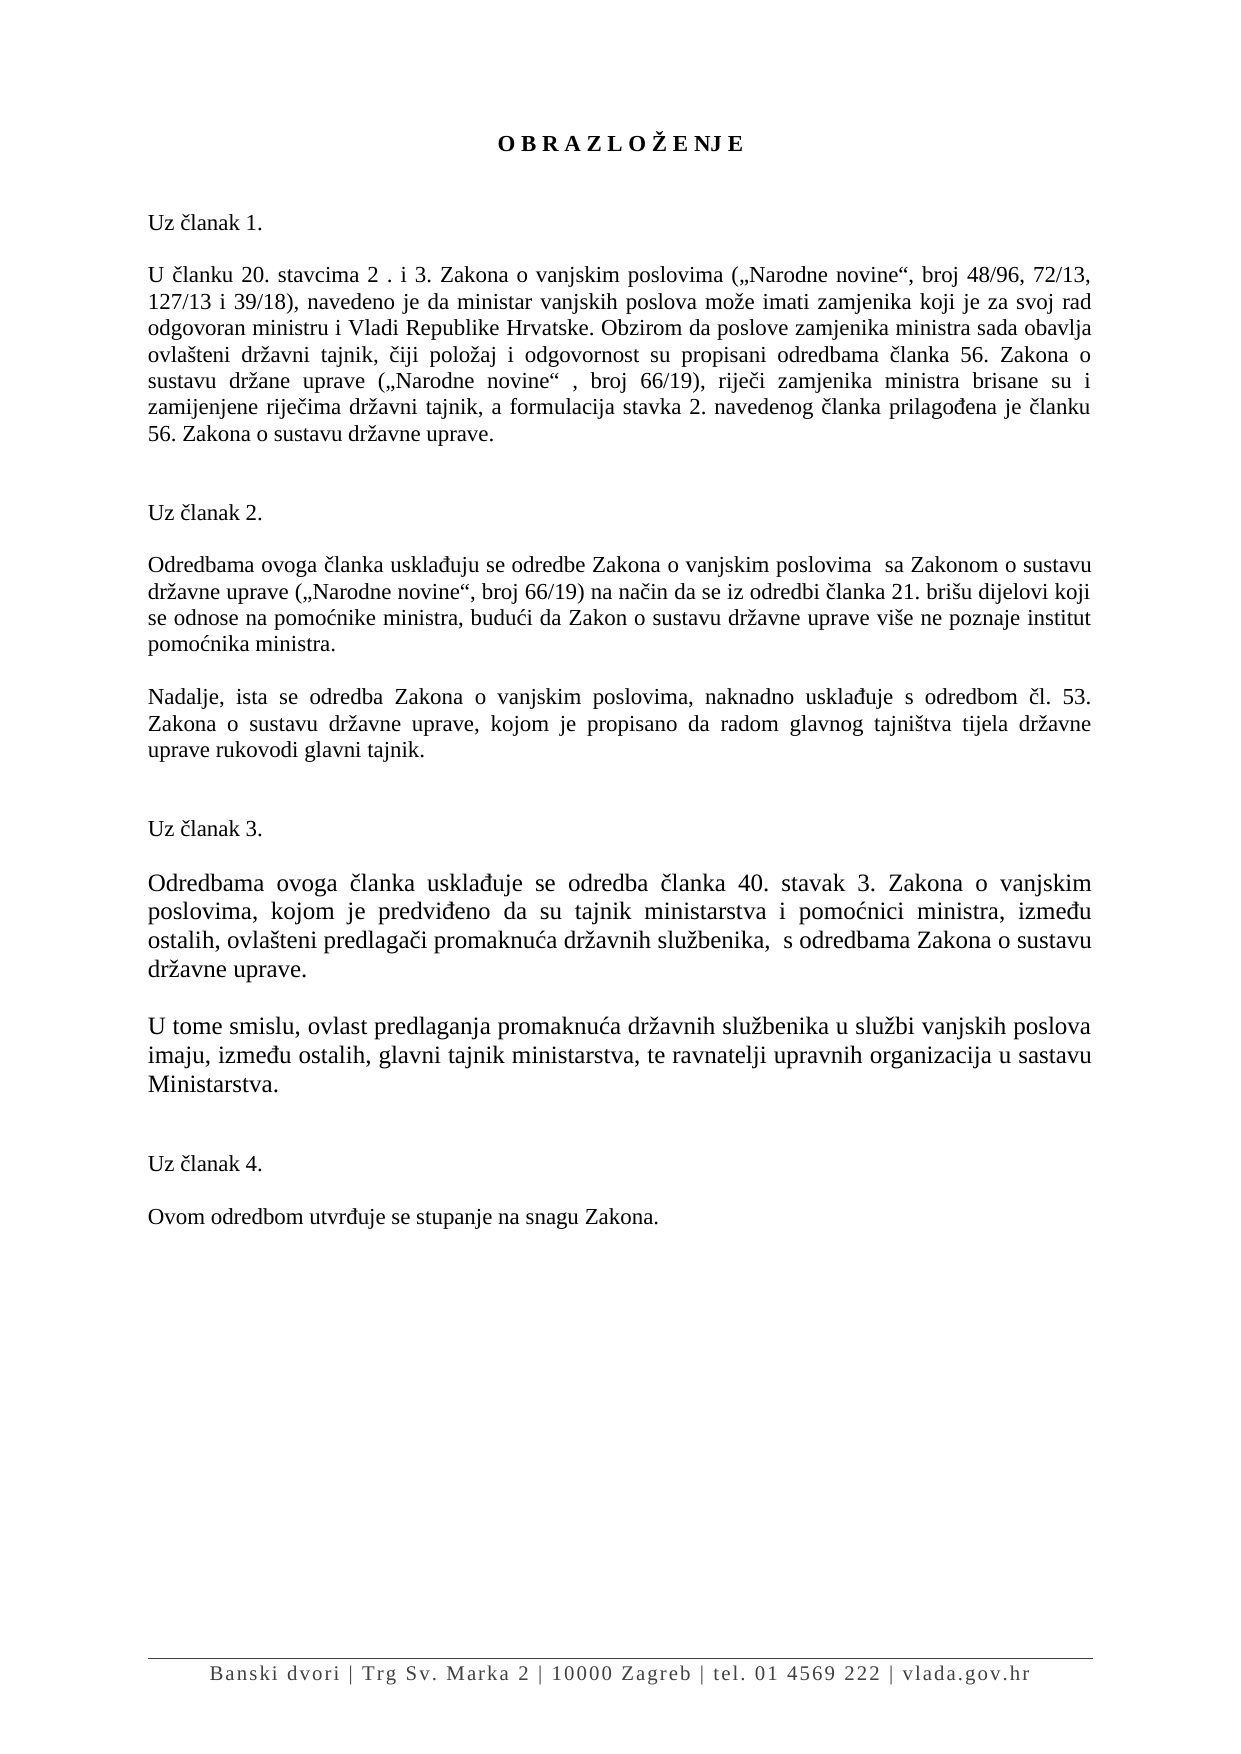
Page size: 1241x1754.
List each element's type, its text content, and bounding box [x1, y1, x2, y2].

text U tome smislu, ovlast predlaganja promaknuća državnih službenika u službi vanjskih poslova imaju, između ostalih, glavni tajnik ministarstva, te ravnatelji upravnih organizacija u sastavu Ministarstva. [148, 1011, 1093, 1098]
text Uz članak 4. [148, 1150, 1093, 1177]
text U članku 20. stavcima 2 . i 3. Zakona o vanjskim poslovima („Narodne novine“, broj 48/96, 72/13, 127/13 i 39/18), navedeno je da ministar vanjskih poslova može imati zamjenika koji je za svoj rad odgovoran ministru i Vladi Republike Hrvatske. Obzirom da poslove zamjenika ministra sada obavlja ovlašteni državni tajnik, čiji položaj i odgovornost su propisani odredbama članka 56. Zakona o sustavu držane uprave („Narodne novine“ , broj 66/19), riječi zamjenika ministra brisane su i zamijenjene riječima državni tajnik, a formulacija stavka 2. navedenog članka prilagođena je članku 56. Zakona o sustavu državne uprave. [148, 262, 1093, 446]
text Uz članak 2. [148, 499, 1093, 525]
text O B R A Z L O Ž E NJ E [148, 130, 1093, 156]
text Nadalje, ista se odredba Zakona o vanjskim poslovima, naknadno usklađuje s odredbom čl. 53. Zakona o sustavu državne uprave, kojom je propisano da radom glavnog tajništva tijela državne uprave rukovodi glavni tajnik. [148, 683, 1093, 762]
text Uz članak 3. [148, 815, 1093, 841]
text Odredbama ovoga članka usklađuju se odredbe Zakona o vanjskim poslovima sa Zakonom o sustavu državne uprave („Narodne novine“, broj 66/19) na način da se iz odredbi članka 21. brišu dijelovi koji se odnose na pomoćnike ministra, budući da Zakon o sustavu državne uprave više ne poznaje institut pomoćnika ministra. [148, 551, 1093, 657]
text Uz članak 1. [148, 209, 1093, 235]
text Ovom odredbom utvrđuje se stupanje na snagu Zakona. [148, 1203, 1093, 1229]
text Odredbama ovoga članka usklađuje se odredba članka 40. stavak 3. Zakona o vanjskim poslovima, kojom je predviđeno da su tajnik ministarstva i pomoćnici ministra, između ostalih, ovlašteni predlagači promaknuća državnih službenika, s odredbama Zakona o sustavu državne uprave. [148, 868, 1093, 983]
